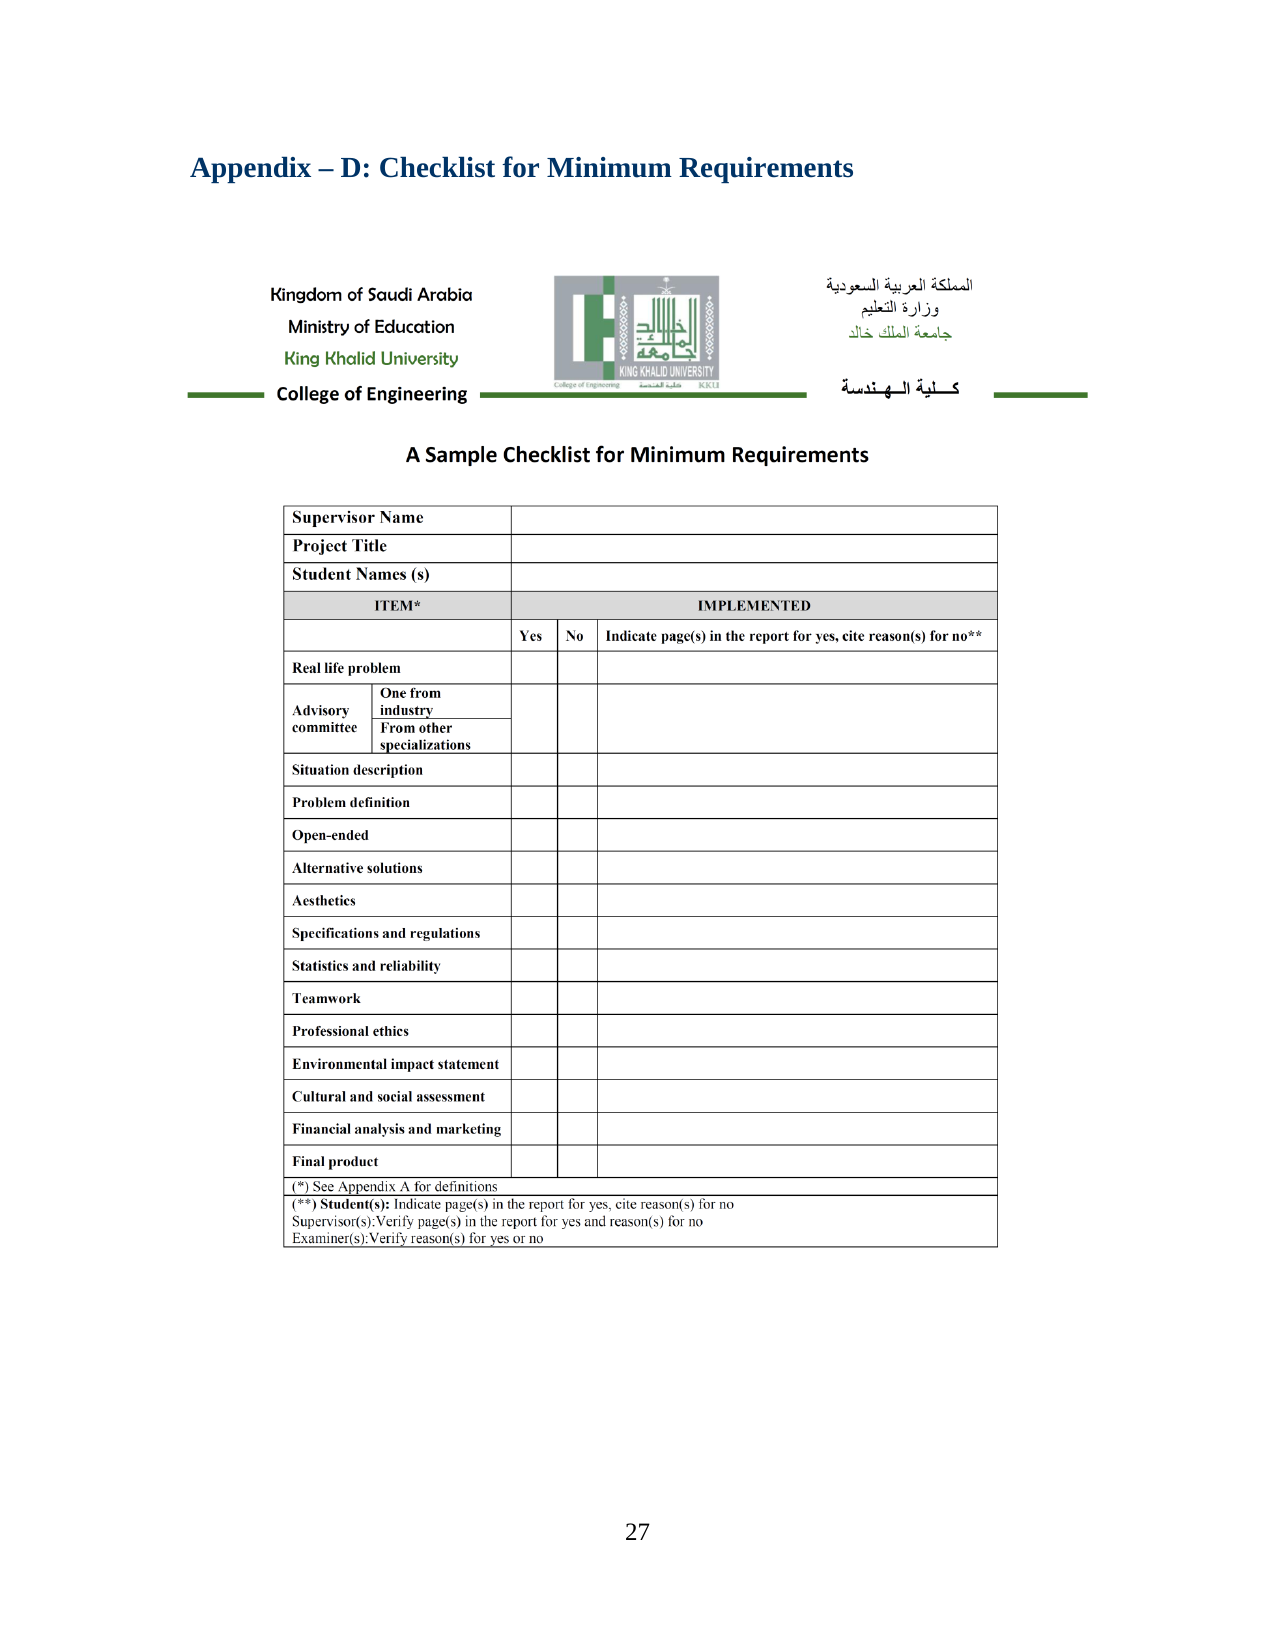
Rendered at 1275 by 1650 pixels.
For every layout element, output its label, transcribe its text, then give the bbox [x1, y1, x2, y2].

picture [187, 229, 1088, 1394]
subtitle Appendix – D: Checklist for Minimum Requirements [187, 150, 1087, 183]
